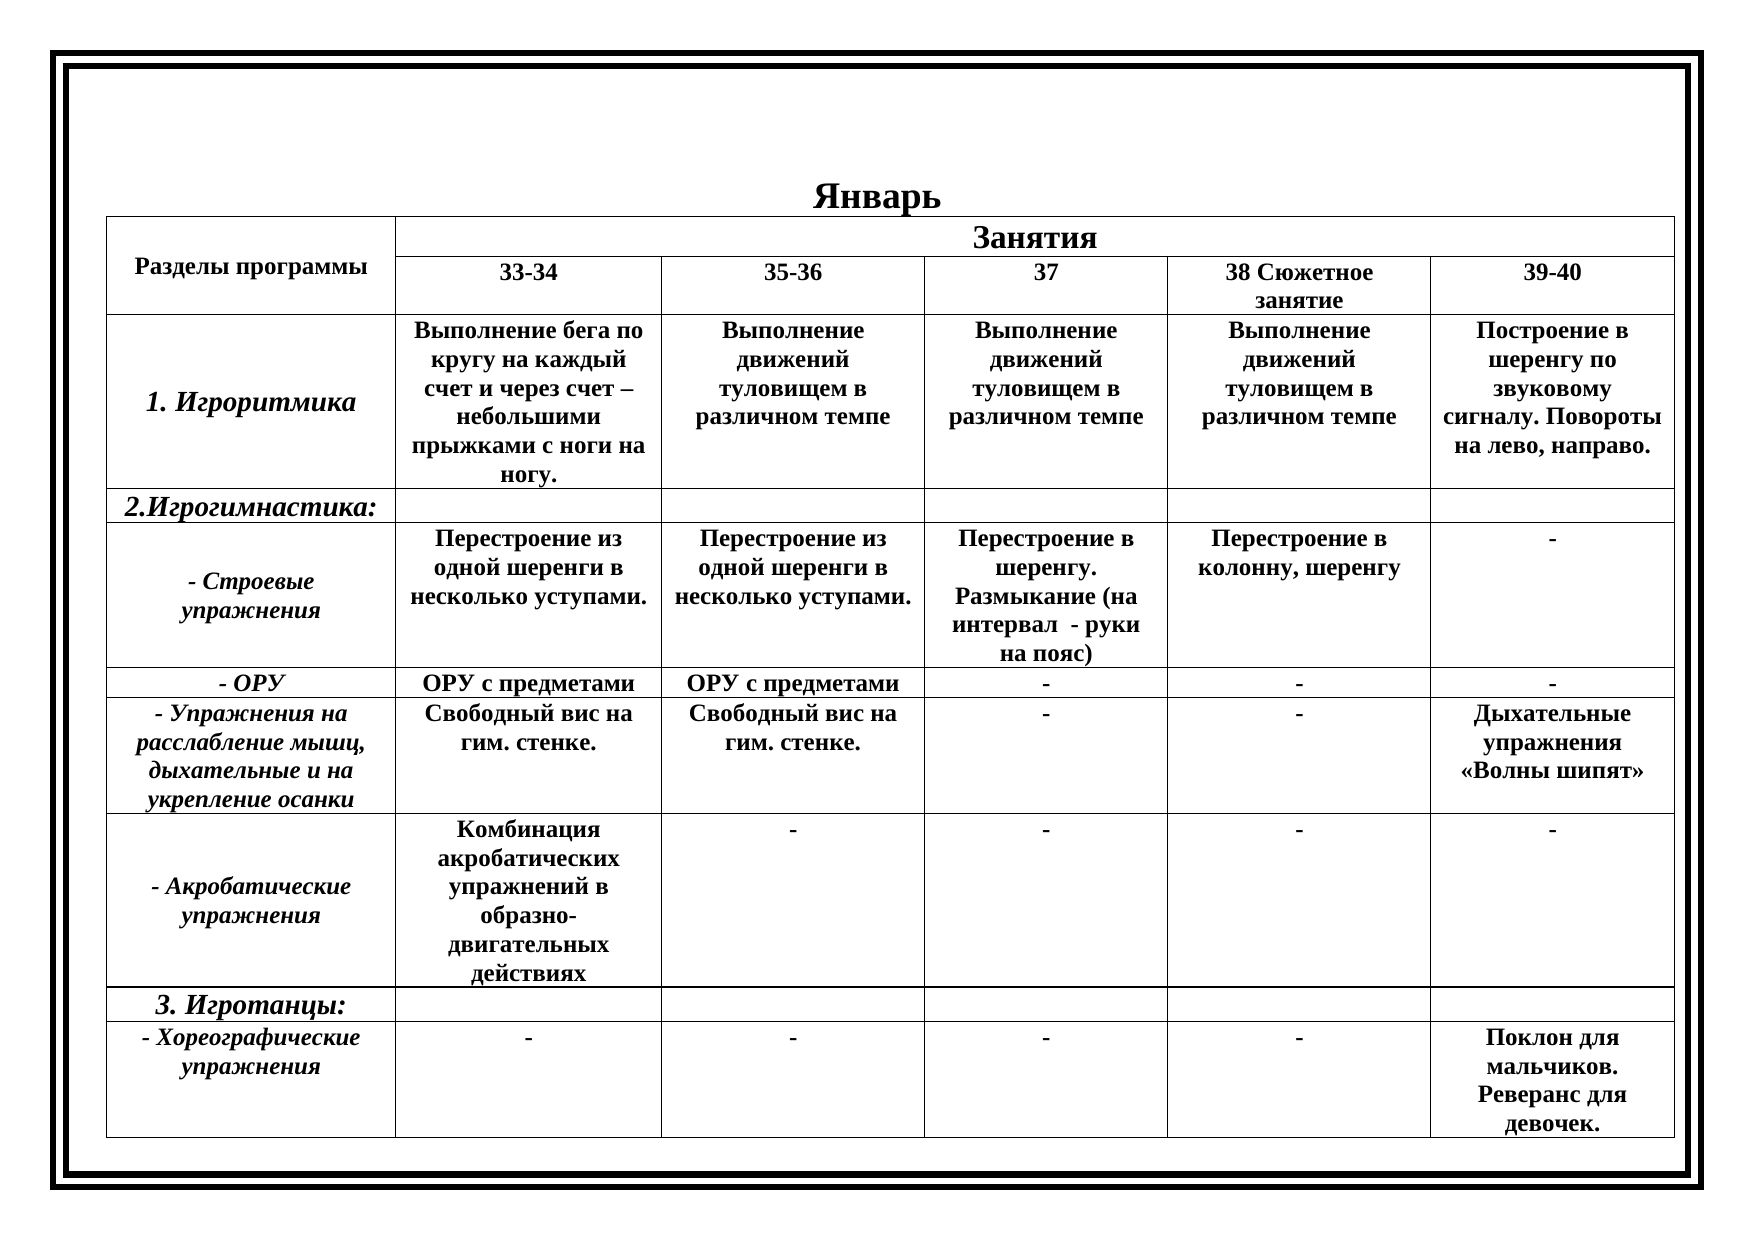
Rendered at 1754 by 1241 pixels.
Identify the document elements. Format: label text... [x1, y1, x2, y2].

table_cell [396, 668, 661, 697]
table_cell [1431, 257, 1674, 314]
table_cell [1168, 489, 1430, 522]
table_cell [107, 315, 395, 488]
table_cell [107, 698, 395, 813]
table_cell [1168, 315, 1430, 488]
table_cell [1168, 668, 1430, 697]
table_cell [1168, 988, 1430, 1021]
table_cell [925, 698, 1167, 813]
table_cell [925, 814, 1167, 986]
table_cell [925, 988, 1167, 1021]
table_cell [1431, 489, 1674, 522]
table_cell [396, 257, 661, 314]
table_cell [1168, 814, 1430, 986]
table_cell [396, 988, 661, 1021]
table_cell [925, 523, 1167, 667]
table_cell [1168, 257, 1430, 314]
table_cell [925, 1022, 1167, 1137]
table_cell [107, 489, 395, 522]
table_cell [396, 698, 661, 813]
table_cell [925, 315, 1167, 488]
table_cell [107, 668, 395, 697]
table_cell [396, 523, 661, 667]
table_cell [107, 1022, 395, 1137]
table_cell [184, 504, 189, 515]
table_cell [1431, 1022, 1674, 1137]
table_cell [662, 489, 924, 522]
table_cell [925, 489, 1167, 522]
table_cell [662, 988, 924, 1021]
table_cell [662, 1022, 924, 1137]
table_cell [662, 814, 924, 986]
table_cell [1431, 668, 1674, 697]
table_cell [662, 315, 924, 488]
text Январь [118, 173, 1636, 216]
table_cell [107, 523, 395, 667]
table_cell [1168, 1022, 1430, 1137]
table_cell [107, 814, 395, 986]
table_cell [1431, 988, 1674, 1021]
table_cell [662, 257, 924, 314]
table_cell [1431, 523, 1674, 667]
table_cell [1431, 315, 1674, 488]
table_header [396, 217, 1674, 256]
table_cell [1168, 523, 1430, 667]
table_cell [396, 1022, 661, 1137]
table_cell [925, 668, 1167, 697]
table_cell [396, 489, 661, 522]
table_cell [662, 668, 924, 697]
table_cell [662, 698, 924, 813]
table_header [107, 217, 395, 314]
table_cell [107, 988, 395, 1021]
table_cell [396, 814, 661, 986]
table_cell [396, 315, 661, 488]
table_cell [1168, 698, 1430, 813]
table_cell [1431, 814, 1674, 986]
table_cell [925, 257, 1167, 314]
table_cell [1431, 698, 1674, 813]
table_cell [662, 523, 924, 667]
